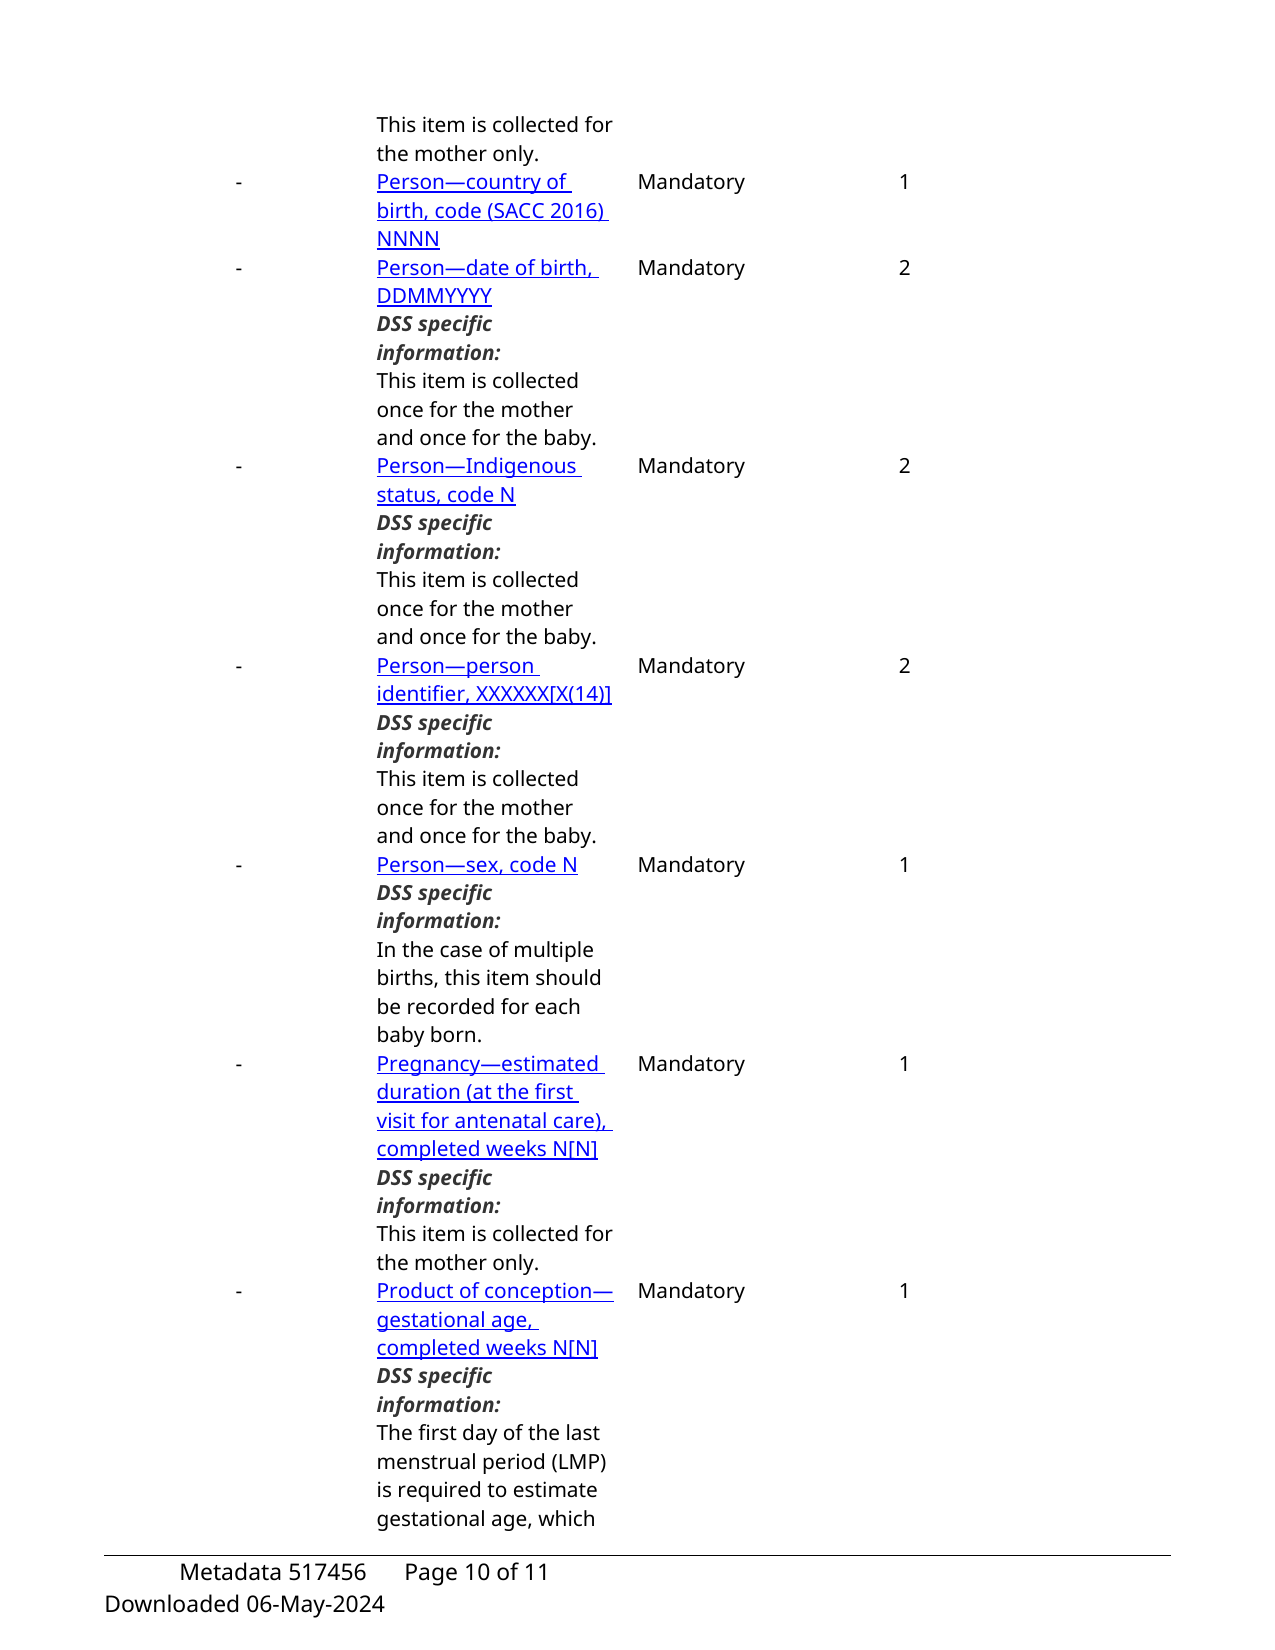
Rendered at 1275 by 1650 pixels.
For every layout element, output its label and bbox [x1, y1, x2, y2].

table_cell [93, 110, 1159, 1532]
